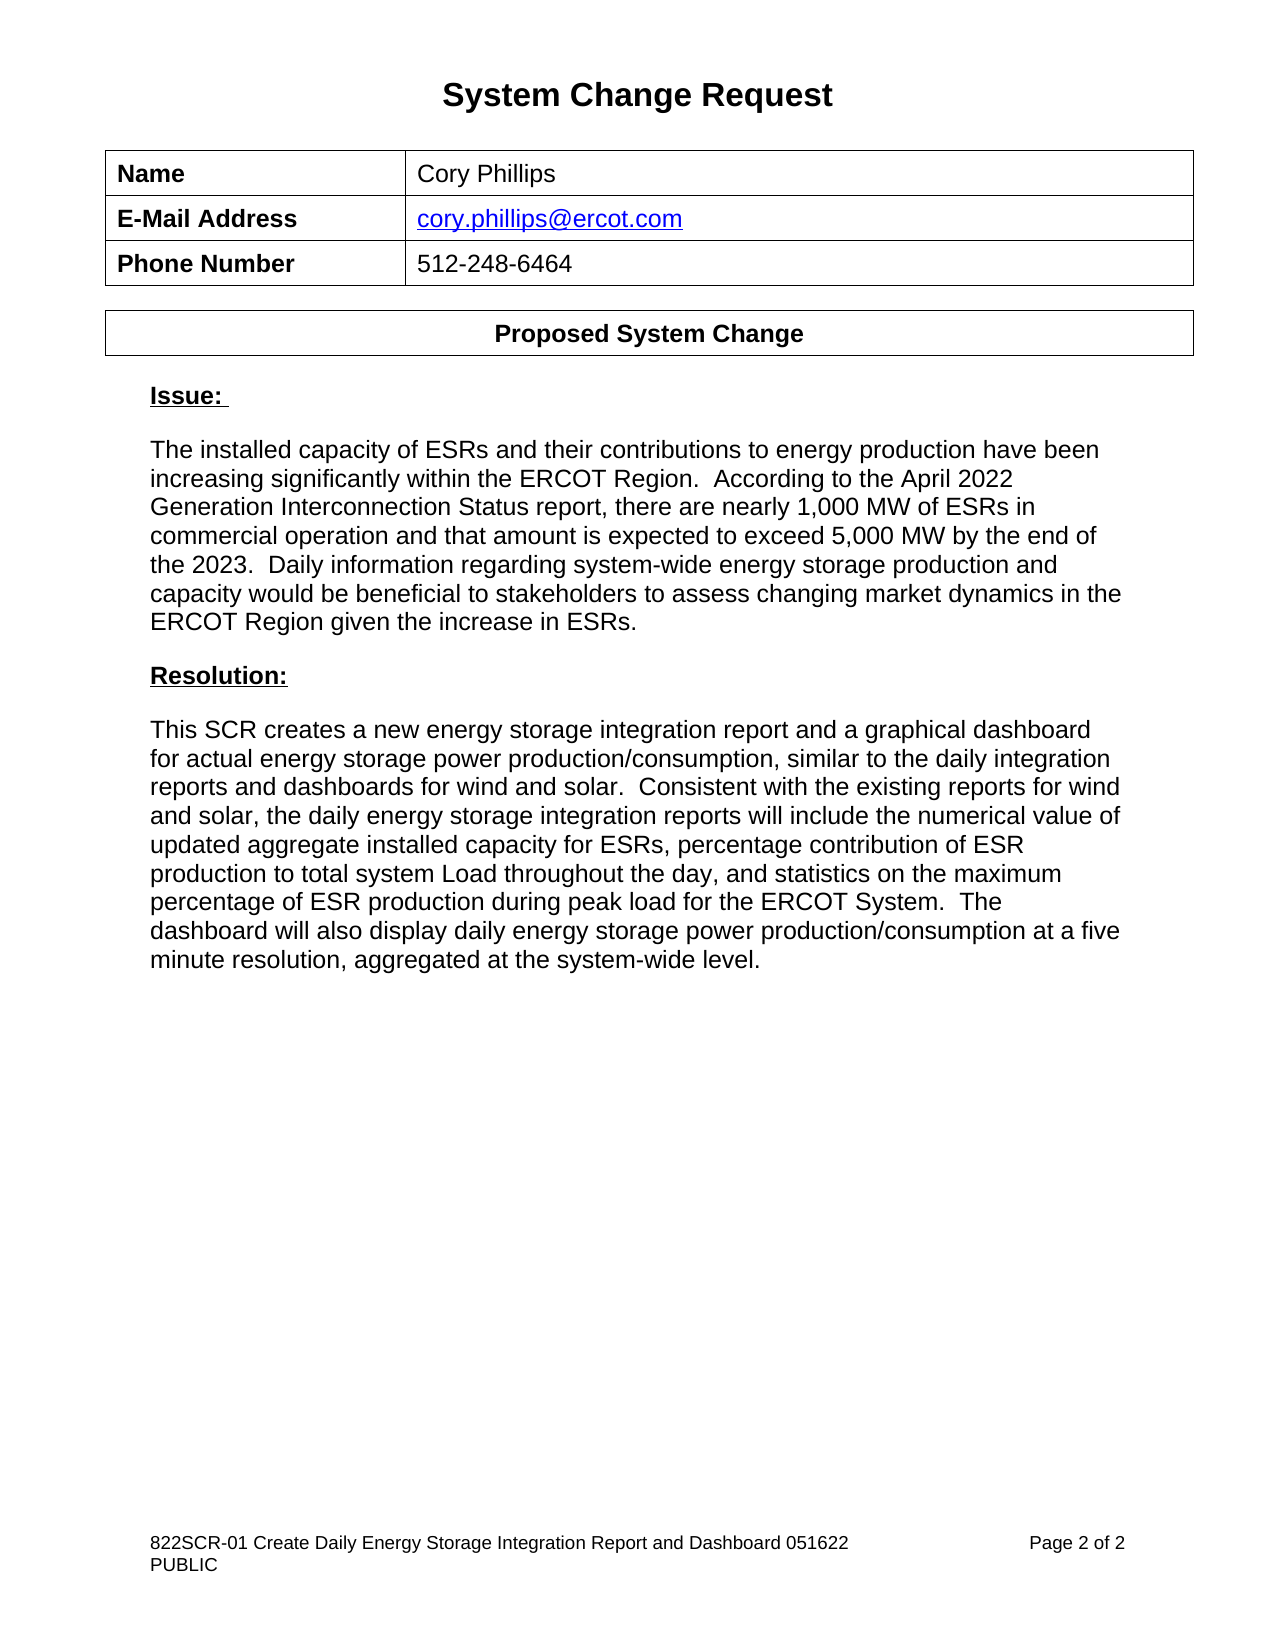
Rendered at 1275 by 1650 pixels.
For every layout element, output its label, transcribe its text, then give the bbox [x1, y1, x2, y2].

table_header Proposed System Change [106, 311, 1193, 355]
text Issue: [150, 381, 1125, 410]
table_cell E-Mail Address [106, 196, 405, 240]
text This SCR creates a new energy storage integration report and a graphical dashboard for actual energy storage power production/consumption, similar to the daily integration reports and dashboards for wind and solar. Consistent with the existing reports for wind and solar, the daily energy storage integration reports will include the numerical value of updated aggregate installed capacity for ESRs, percentage contribution of ESR production to total system Load throughout the day, and statistics on the maximum percentage of ESR production during peak load for the ERCOT System. The dashboard will also display daily energy storage power production/consumption at a five minute resolution, aggregated at the system-wide level. [150, 715, 1125, 973]
text Resolution: [150, 661, 1125, 690]
table_cell Name [106, 151, 405, 195]
table_cell cory.phillips@ercot.com [406, 196, 1193, 240]
table_cell Cory Phillips [406, 151, 1193, 195]
table_cell 512-248-6464 [406, 241, 1193, 285]
text The installed capacity of ESRs and their contributions to energy production have been increasing significantly within the ERCOT Region. According to the April 2022 Generation Interconnection Status report, there are nearly 1,000 MW of ESRs in commercial operation and that amount is expected to exceed 5,000 MW by the end of the 2023. Daily information regarding system-wide energy storage production and capacity would be beneficial to stakeholders to assess changing market dynamics in the ERCOT Region given the increase in ESRs. [150, 435, 1125, 636]
table_cell Phone Number [106, 241, 405, 285]
